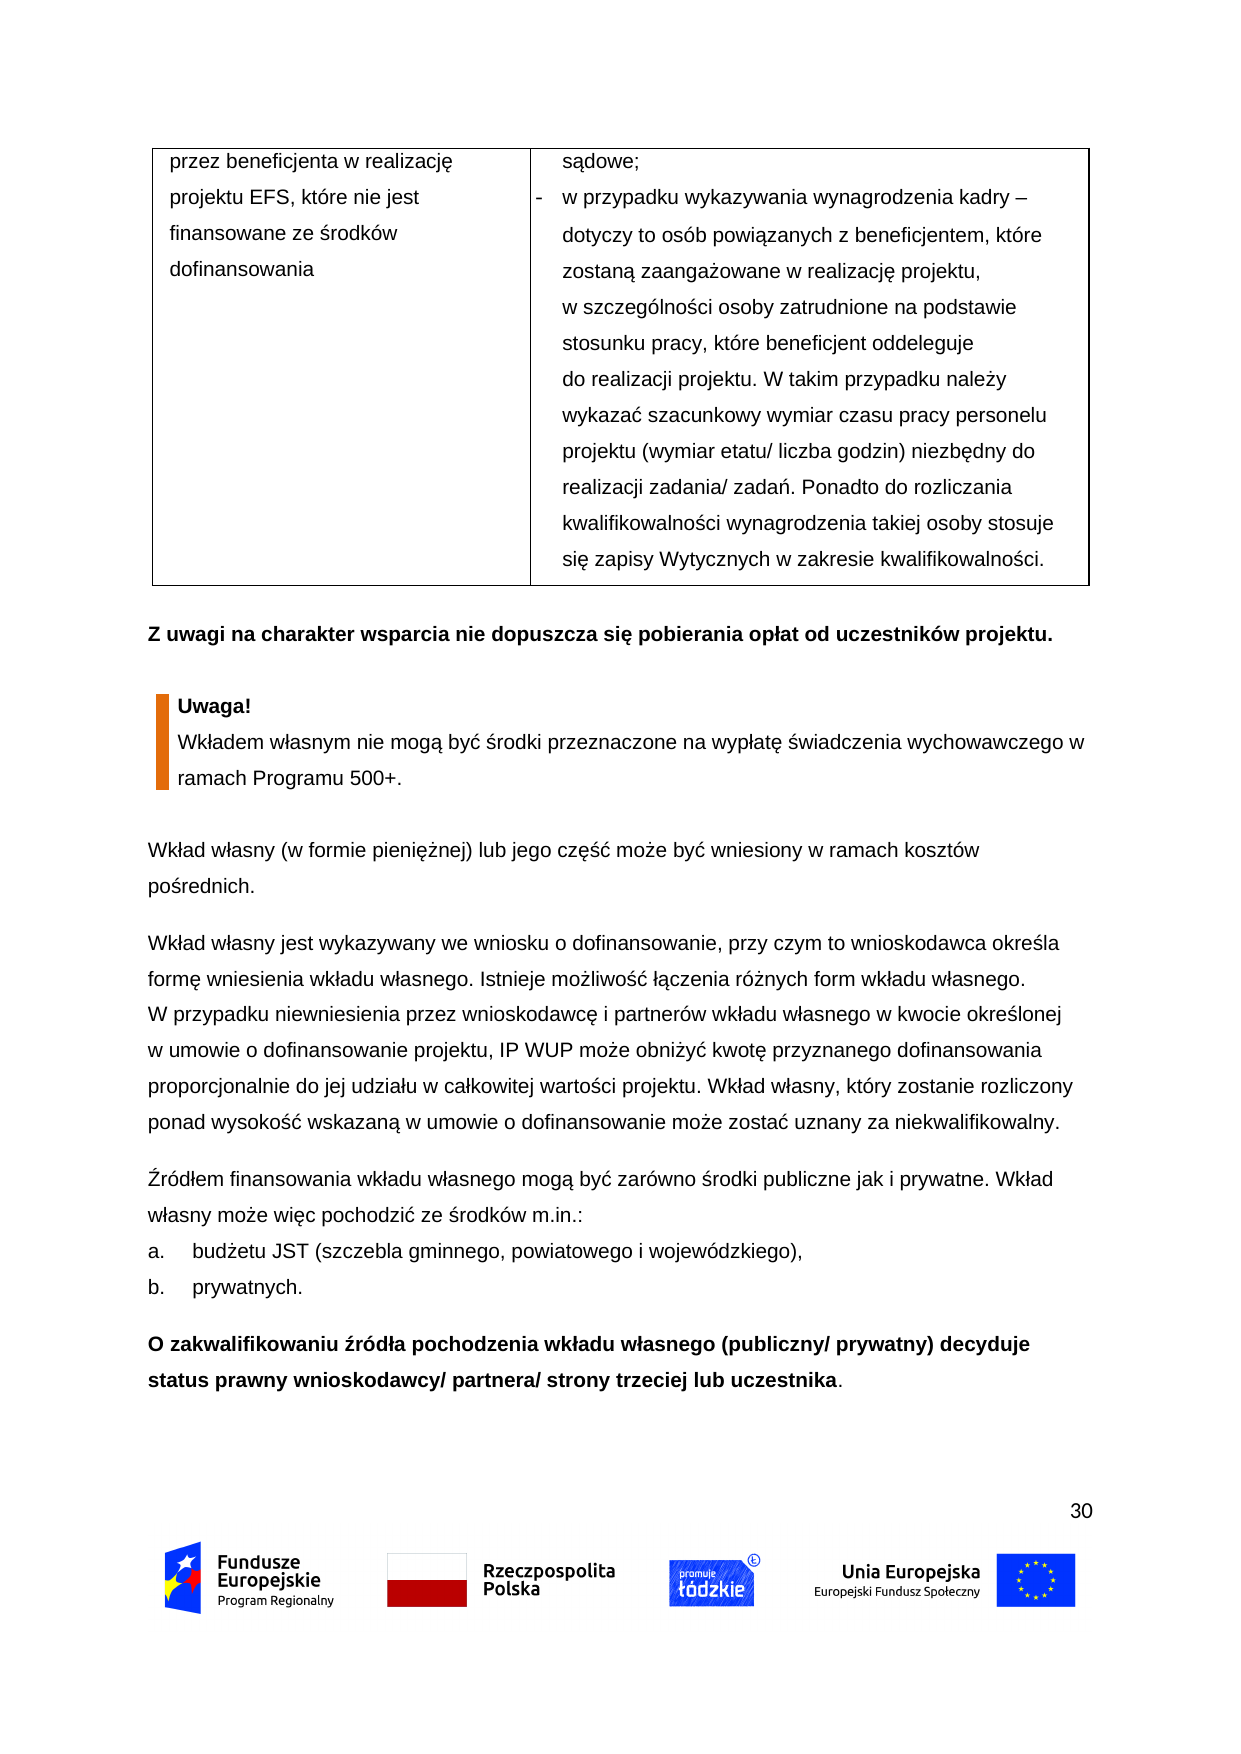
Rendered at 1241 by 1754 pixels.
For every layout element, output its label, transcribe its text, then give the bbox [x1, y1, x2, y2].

text O zakwalifikowaniu źródła pochodzenia wkładu własnego (publiczny/ prywatny) decyduje status prawny wnioskodawcy/ partnera/ strony trzeciej lub uczestnika. [148, 1331, 1093, 1391]
list prywatnych. [148, 1275, 1093, 1299]
picture [147, 1523, 1093, 1632]
text Źródłem finansowania wkładu własnego mogą być zarówno środki publiczne jak i prywatne. Wkład własny może więc pochodzić ze środków m.in.: [148, 1167, 1093, 1227]
text Wkład własny jest wykazywany we wniosku o dofinansowanie, przy czym to wnioskodawca określa formę wniesienia wkładu własnego. Istnieje możliwość łączenia różnych form wkładu własnego. W przypadku niewniesienia przez wnioskodawcę i partnerów wkładu własnego w kwocie określonej w umowie o dofinansowanie projektu, IP WUP może obniżyć kwotę przyznanego dofinansowania proporcjonalnie do jej udziału w całkowitej wartości projektu. Wkład własny, który zostanie rozliczony ponad wysokość wskazaną w umowie o dofinansowanie może zostać uznany za niekwalifikowalny. [148, 930, 1093, 1134]
text Uwaga! [169, 694, 1093, 718]
text Wkładem własnym nie mogą być środki przeznaczone na wypłatę świadczenia wychowawczego w ramach Programu 500+. [169, 730, 1093, 790]
text Wkład własny (w formie pieniężnej) lub jego część może być wniesiony w ramach kosztów pośrednich. [148, 838, 1093, 898]
list budżetu JST (szczebla gminnego, powiatowego i wojewódzkiego), [148, 1239, 1093, 1263]
text Z uwagi na charakter wsparcia nie dopuszcza się pobierania opłat od uczestników projektu. [148, 622, 1093, 646]
